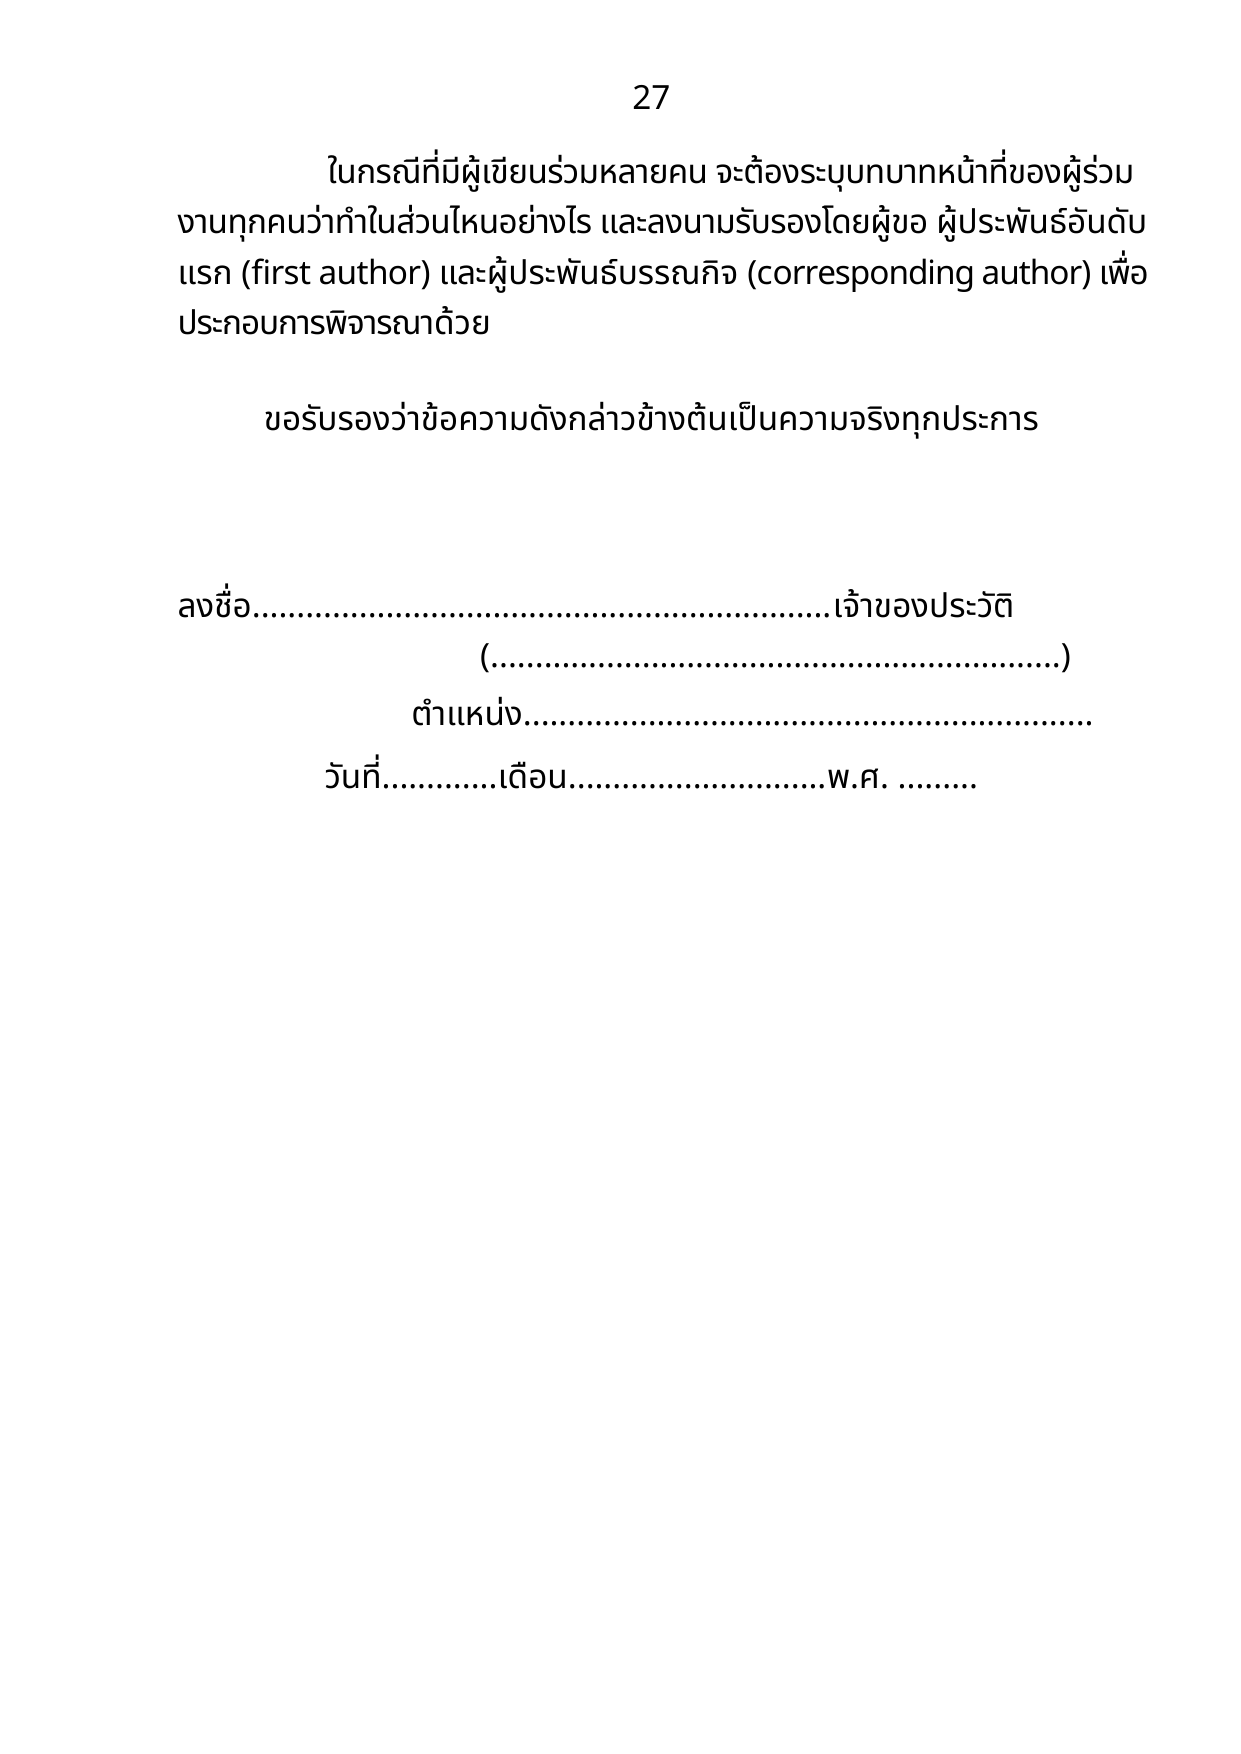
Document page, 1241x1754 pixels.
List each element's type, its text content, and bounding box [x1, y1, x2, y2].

text ขอรับรองว่าข้อความดังกล่าวข้างต้นเป็นความจริงทุกประการ [177, 395, 1125, 445]
text วันที่.............เดือน.............................พ.ศ. ......... [177, 753, 1125, 804]
text ลงชื่อ.................................................................เจ้าของประวัติ [177, 536, 1125, 632]
text (................................................................) [177, 632, 1125, 678]
text ตำแหน่ง................................................................ [177, 690, 1125, 741]
text ในกรณีที่มีผู้เขียนร่วมหลายคน จะต้องระบุบทบาทหน้าที่ของผู้ร่วมงานทุกคนว่าทำในส่วนไหนอย่างไร และลงนามรับรองโดยผู้ขอ ผู้ประพันธ์อันดับแรก (first author) และผู้ประพันธ์บรรณกิจ (corresponding author) เพื่อประกอบการพิจารณาด้วย [177, 148, 1162, 349]
